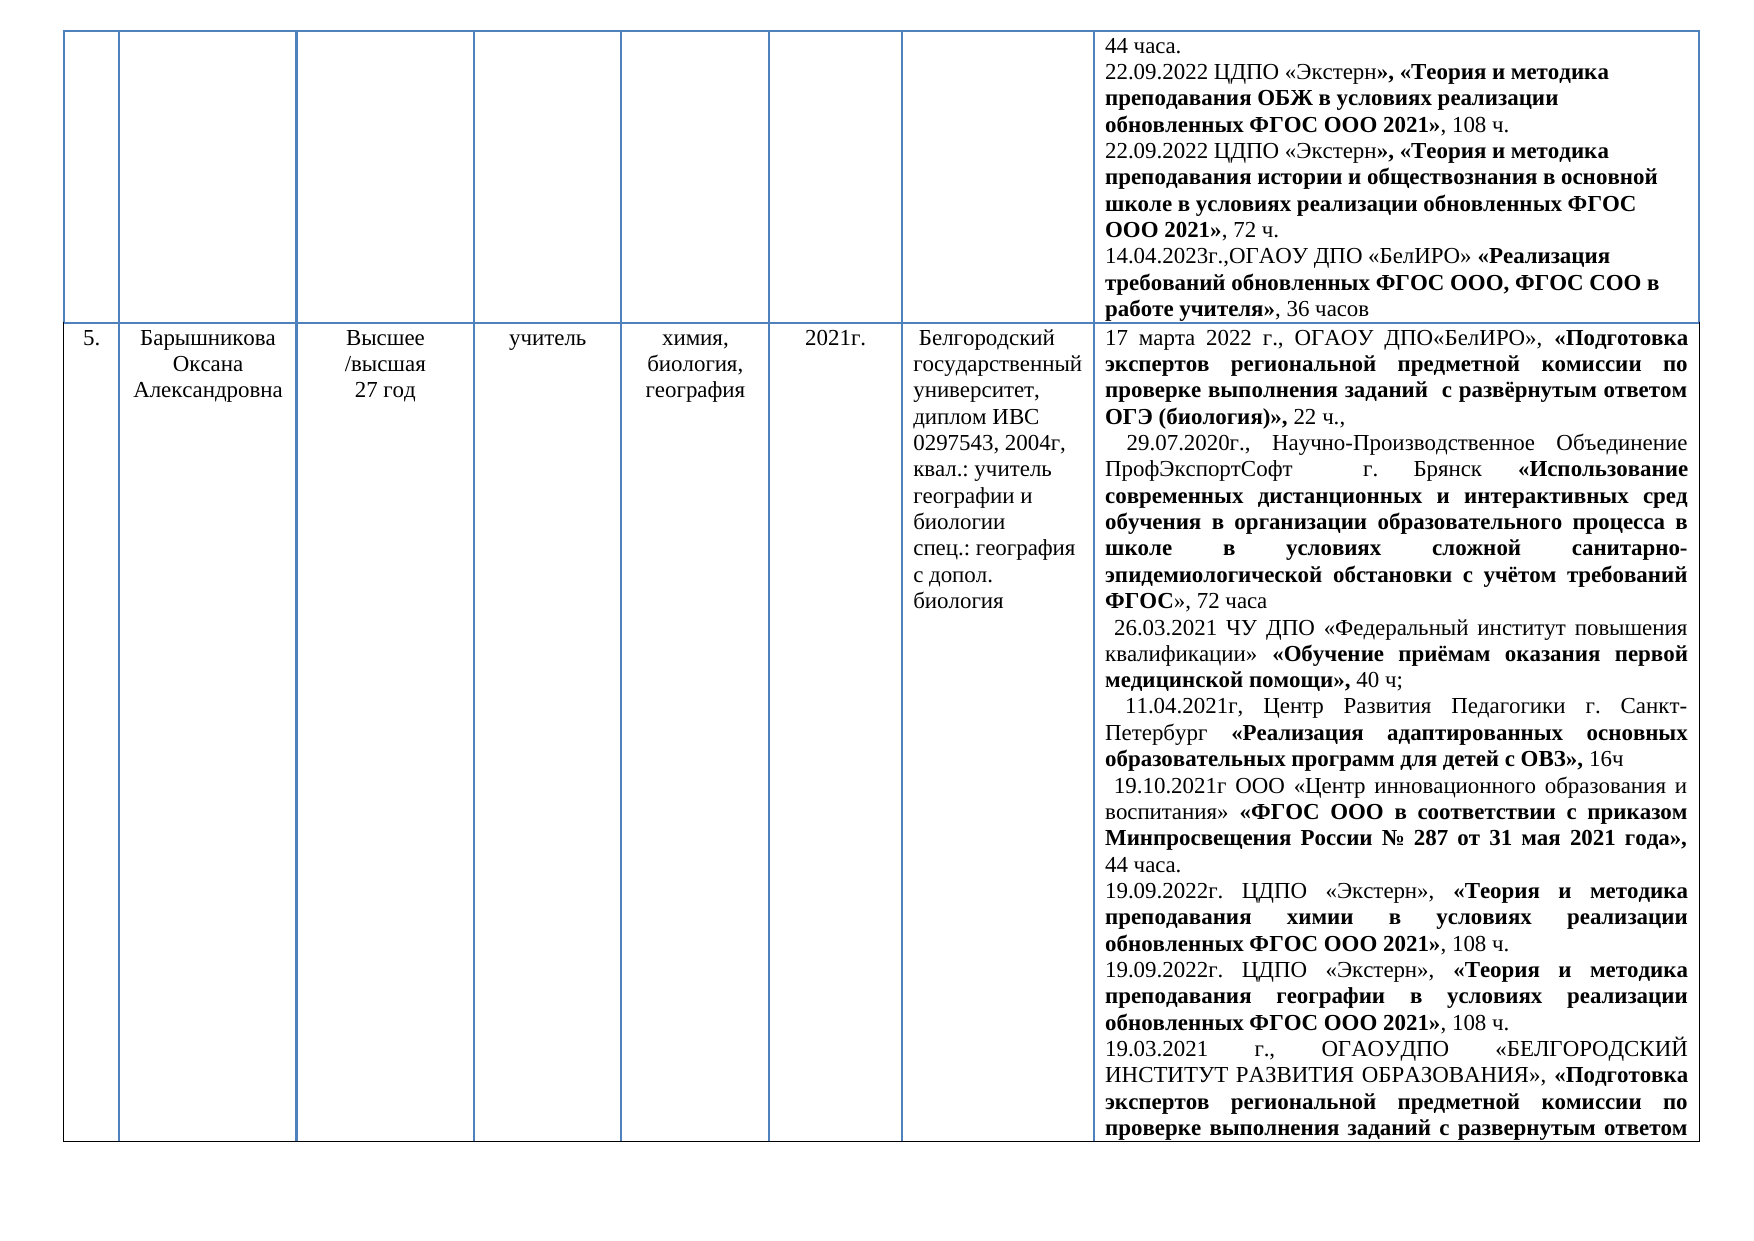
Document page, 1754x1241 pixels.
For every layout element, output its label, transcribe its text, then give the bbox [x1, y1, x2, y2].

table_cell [903, 324, 1093, 1141]
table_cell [298, 32, 473, 322]
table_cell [1095, 324, 1699, 1141]
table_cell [298, 324, 473, 1141]
table_cell учитель [475, 324, 620, 1141]
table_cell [120, 324, 295, 1141]
table_cell 2021г. [770, 324, 901, 1141]
table_cell 5. [64, 324, 118, 1141]
table_cell [770, 32, 901, 322]
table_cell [622, 324, 768, 1141]
